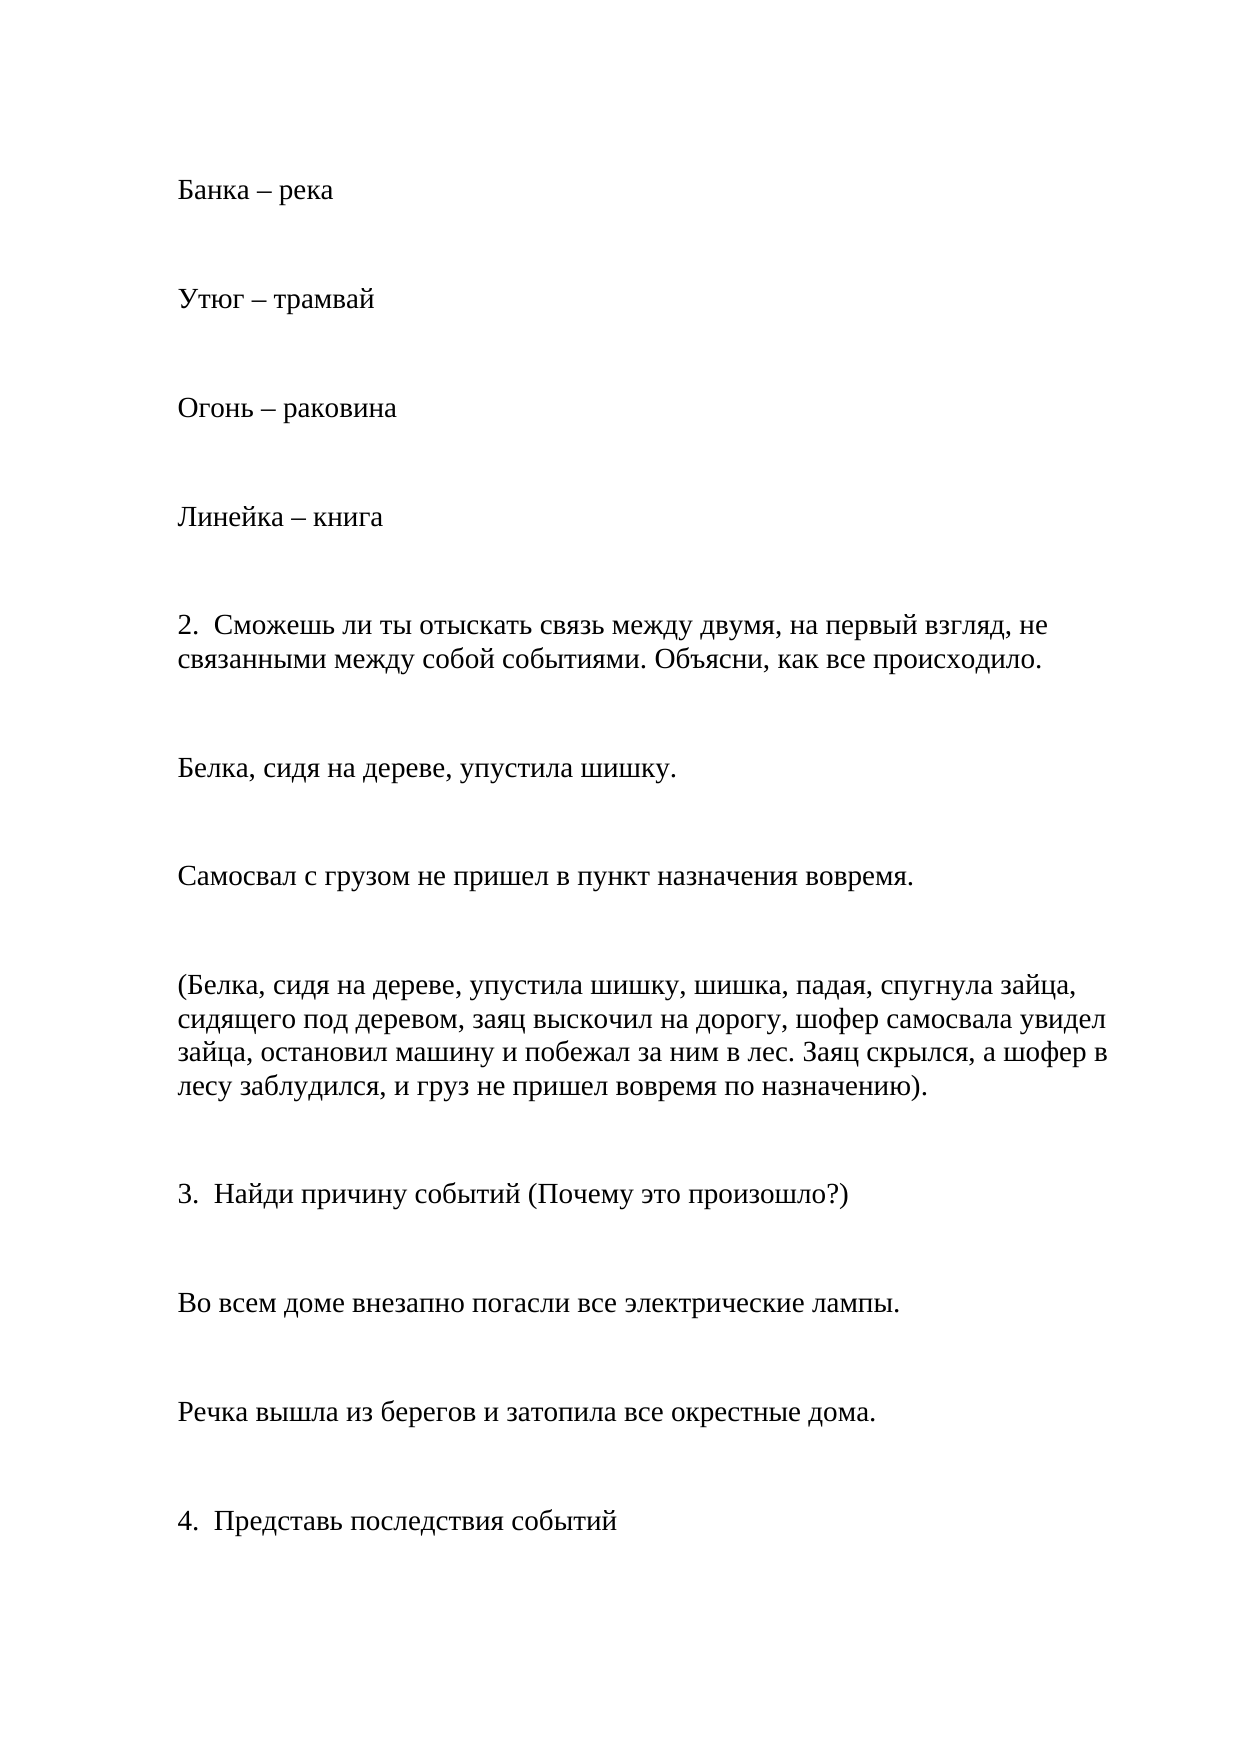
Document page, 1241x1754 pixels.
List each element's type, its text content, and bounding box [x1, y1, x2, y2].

text Огонь – раковина [177, 390, 1152, 423]
text Во всем доме внезапно погасли все электрические лампы. [177, 1285, 1152, 1319]
text (Белка, сидя на дереве, упустила шишку, шишка, падая, спугнула зайца, сидящего под деревом, заяц выскочил на дорогу, шофер самосвала увидел зайца, остановил машину и побежал за ним в лес. Заяц скрылся, а шофер в лесу заблудился, и груз не пришел вовремя по назначению). [177, 967, 1152, 1101]
text 3. Найди причину событий (Почему это произошло?) [177, 1177, 1152, 1210]
text Банка – река [177, 172, 1152, 206]
text 4. Представь последствия событий [177, 1503, 1152, 1536]
text Утюг – трамвай [177, 281, 1152, 315]
text 2. Сможешь ли ты отыскать связь между двумя, на первый взгляд, не связанными между собой событиями. Объясни, как все происходило. [177, 607, 1152, 674]
text Белка, сидя на дереве, упустила шишку. [177, 750, 1152, 783]
text Речка вышла из берегов и затопила все окрестные дома. [177, 1394, 1152, 1428]
text Линейка – книга [177, 499, 1152, 532]
text Самосвал с грузом не пришел в пункт назначения вовремя. [177, 858, 1152, 892]
